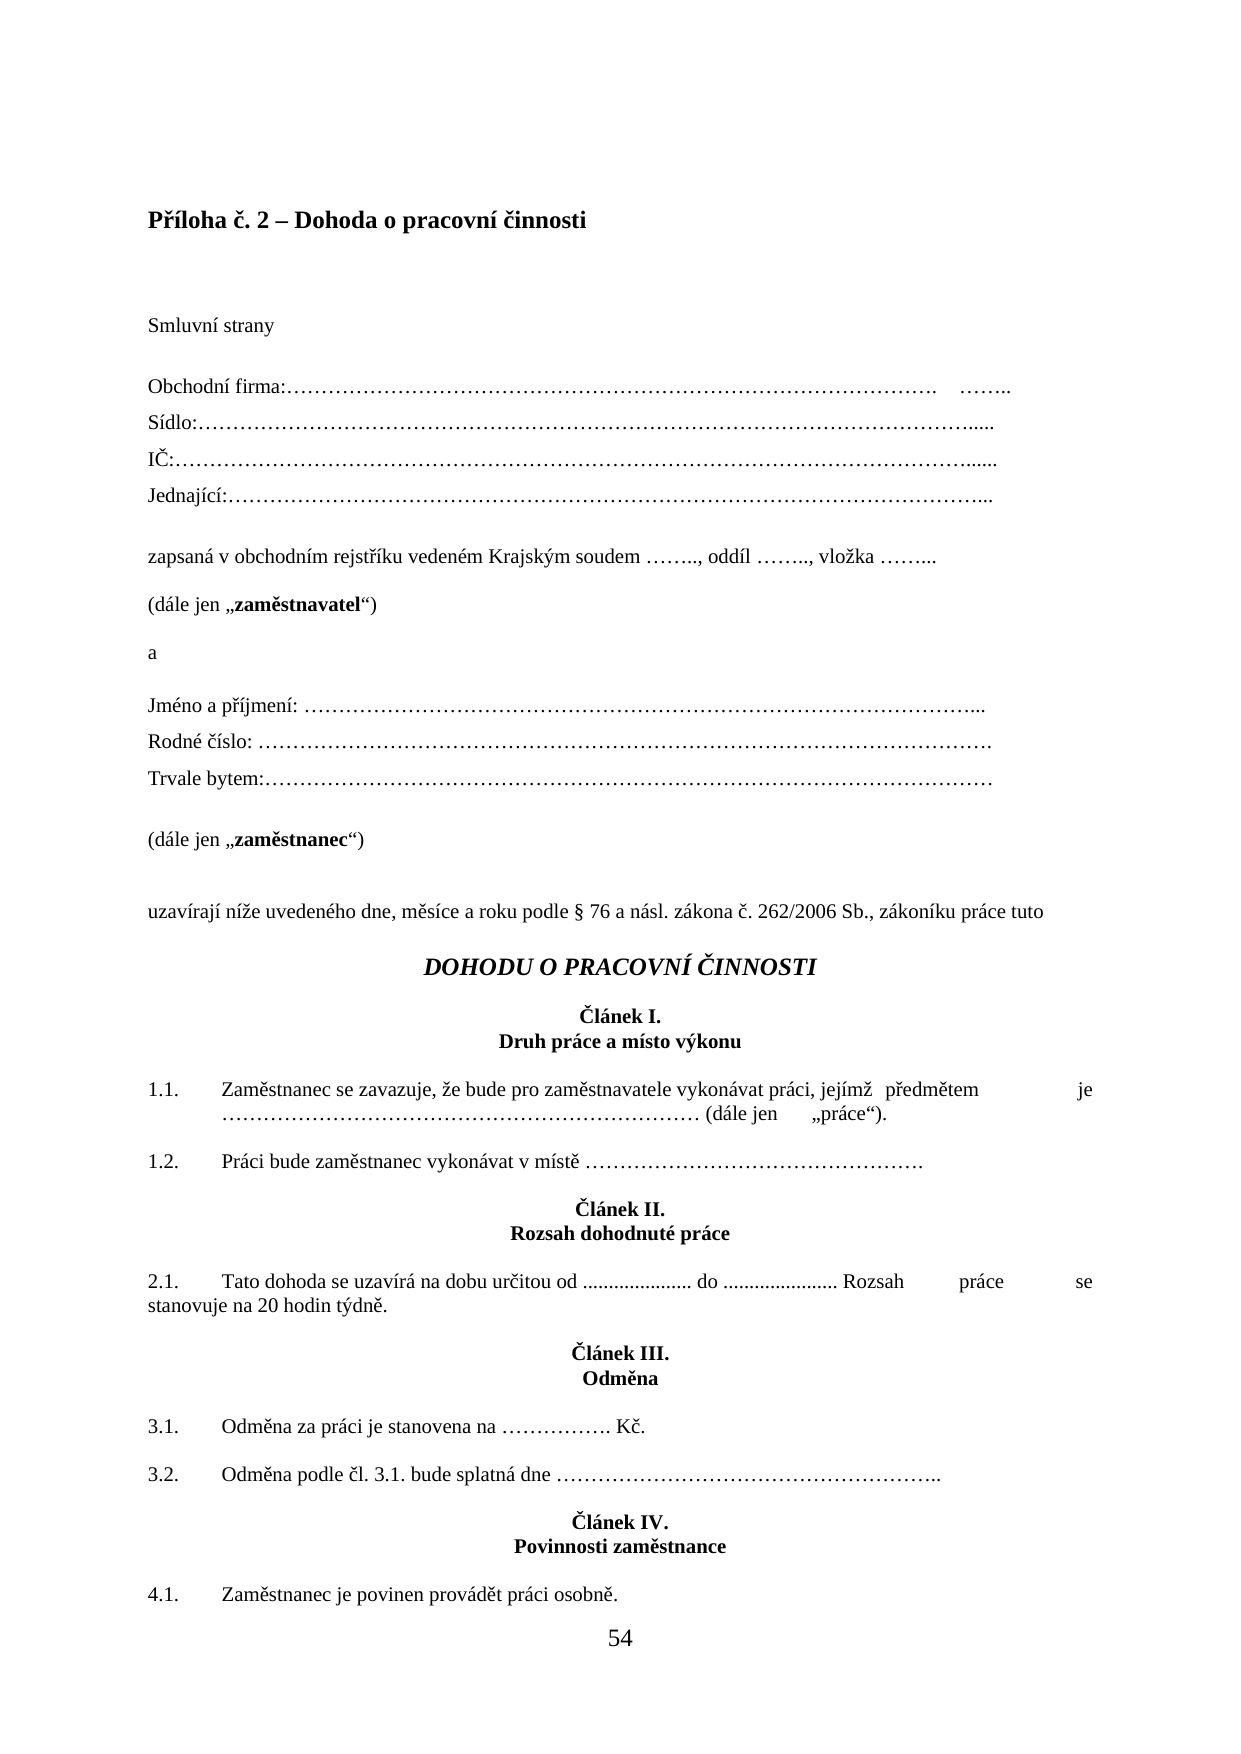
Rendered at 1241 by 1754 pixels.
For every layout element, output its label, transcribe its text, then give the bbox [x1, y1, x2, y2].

text (dále jen „zaměstnanec“) [148, 827, 1093, 851]
text a [148, 640, 1093, 664]
text Povinnosti zaměstnance [148, 1534, 1093, 1558]
text 3.1. Odměna za práci je stanovena na ……………. Kč. [148, 1413, 1093, 1438]
text Obchodní firma:…………………………………………………………………………………. …….. [148, 373, 1093, 398]
text Článek I. [148, 1004, 1093, 1028]
text Trvale bytem:…………………………………………………………………………………………… [148, 766, 1093, 790]
text 4.1. Zaměstnanec je povinen provádět práci osobně. [148, 1582, 1093, 1606]
text 1.2. Práci bude zaměstnanec vykonávat v místě …………………………………………. [148, 1149, 1093, 1173]
text Rozsah dohodnuté práce [148, 1221, 1093, 1245]
text Článek II. [148, 1197, 1093, 1221]
text DOHODU O PRACOVNÍ ČINNOSTI [148, 952, 1093, 980]
text Sídlo:…………………………………………………………………………………………………..... [148, 410, 1093, 434]
text Odměna [148, 1365, 1093, 1389]
text Smluvní strany [148, 313, 1093, 337]
text Příloha č. 2 – Dohoda o pracovní činnosti [148, 205, 1093, 234]
text Rodné číslo: ……………………………………………………………………………………………. [148, 729, 1093, 753]
text (dále jen „zaměstnavatel“) [148, 592, 1093, 616]
text zapsaná v obchodním rejstříku vedeném Krajským soudem …….., oddíl …….., vložka ……... [148, 544, 1093, 568]
text Jméno a příjmení: ……………………………………………………………………………………... [148, 693, 1093, 717]
text IČ:……………………………………………………………………………………………………...... [148, 447, 1093, 471]
text 2.1. Tato dohoda se uzavírá na dobu určitou od ..................... do ...................... Rozsah práce se stanovuje na 20 hodin týdně. [148, 1269, 1093, 1317]
text 3.2. Odměna podle čl. 3.1. bude splatná dne ……………………………………………….. [148, 1462, 1093, 1486]
text Článek IV. [148, 1510, 1093, 1534]
text Jednající:………………………………………………………………………………………………... [148, 483, 1093, 507]
text uzavírají níže uvedeného dne, měsíce a roku podle § 76 a násl. zákona č. 262/2006 Sb., zákoníku práce tuto [148, 899, 1093, 923]
text Druh práce a místo výkonu [148, 1028, 1093, 1053]
text 1.1. Zaměstnanec se zavazuje, že bude pro zaměstnavatele vykonávat práci, jejímž předmětem je …………………………………………………………… (dále jen „práce“). [148, 1077, 1093, 1125]
text Článek III. [148, 1341, 1093, 1365]
